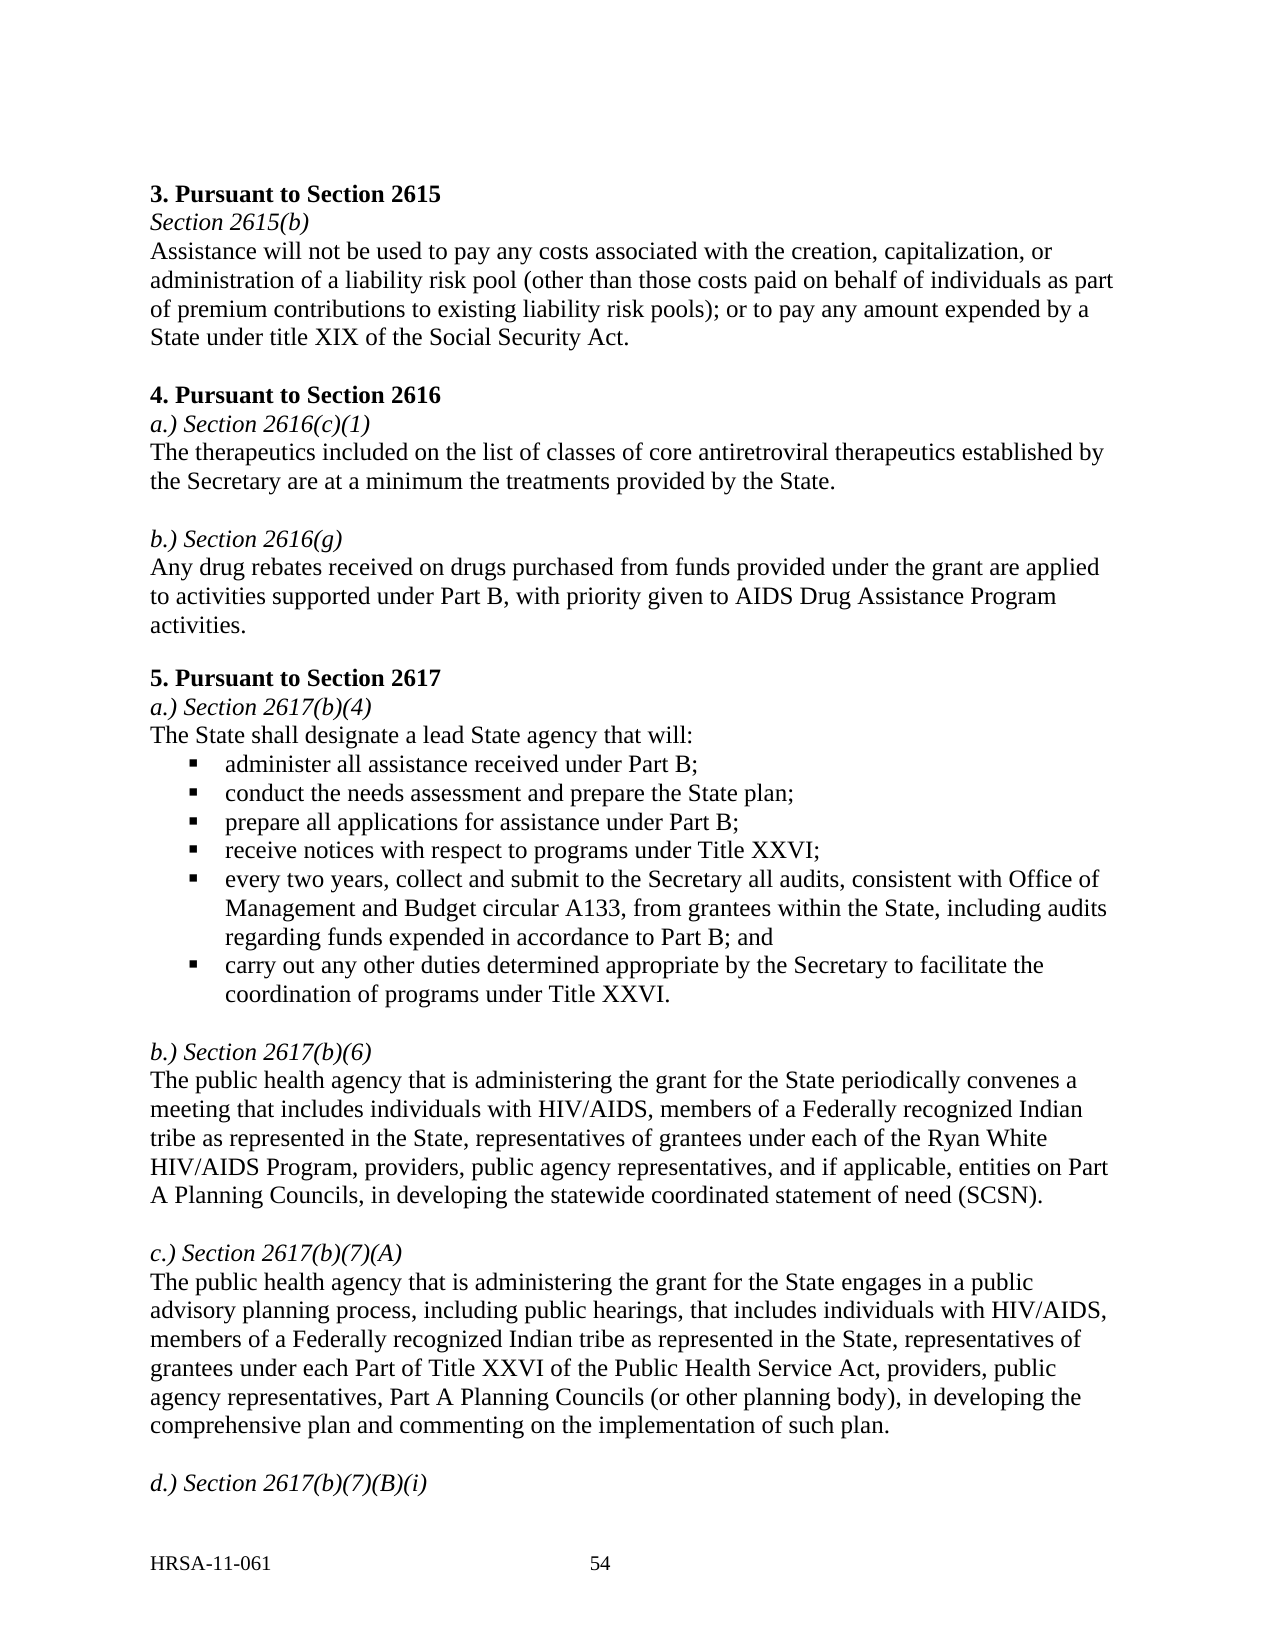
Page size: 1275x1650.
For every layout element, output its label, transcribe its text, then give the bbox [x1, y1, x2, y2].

text Assistance will not be used to pay any costs associated with the creation, capitalization, or administration of a liability risk pool (other than those costs paid on behalf of individuals as part of premium contributions to existing liability risk pools); or to pay any amount expended by a State under title XIX of the Social Security Act. [150, 236, 1125, 351]
text a.) Section 2616(c)(1) [150, 409, 1125, 437]
text b.) Section 2616(g) [150, 524, 1125, 552]
list administer all assistance received under Part B; [187, 749, 1125, 778]
text The public health agency that is administering the grant for the State periodically convenes a meeting that includes individuals with HIV/AIDS, members of a Federally recognized Indian tribe as represented in the State, representatives of grantees under each of the Ryan White HIV/AIDS Program, providers, public agency representatives, and if applicable, entities on Part A Planning Councils, in developing the statewide coordinated statement of need (SCSN). [150, 1065, 1125, 1209]
text b.) Section 2617(b)(6) [150, 1037, 1125, 1065]
list prepare all applications for assistance under Part B; [187, 807, 1125, 835]
list conduct the needs assessment and prepare the State plan; [187, 778, 1125, 807]
list receive notices with respect to programs under Title XXVI; [187, 835, 1125, 864]
text 3. Pursuant to Section 2615 [150, 179, 1125, 207]
text a.) Section 2617(b)(4) [150, 692, 1125, 720]
text The public health agency that is administering the grant for the State engages in a public advisory planning process, including public hearings, that includes individuals with HIV/AIDS, members of a Federally recognized Indian tribe as represented in the State, representatives of grantees under each Part of Title XXVI of the Public Health Service Act, providers, public agency representatives, Part A s (or other planning body), in developing the comprehensive plan and commenting on the implementation of such plan. [150, 1267, 1125, 1439]
text The State shall designate a lead State agency that will: [150, 720, 1125, 749]
text Any drug rebates received on drugs purchased from funds provided under the grant are applied to activities supported under Part B, with priority given to AIDS Drug Assistance Program activities. [150, 552, 1125, 639]
text 4. Pursuant to Section 2616 [150, 380, 1125, 409]
text The therapeutics included on the list of classes of core antiretroviral therapeutics established by the Secretary are at a minimum the treatments provided by the State. [150, 437, 1125, 495]
list carry out any other duties determined appropriate by the Secretary to facilitate the coordination of programs under Title XXVI. [187, 950, 1125, 1008]
list every two years, collect and submit to the Secretary all audits, consistent with Office of Management and Budget circular A133, from grantees within the State, including audits regarding funds expended in accordance to Part B; and [187, 864, 1125, 950]
text c.) Section 2617(b)(7)(A) [150, 1238, 1125, 1267]
text Section 2615(b) [150, 207, 1125, 236]
text d.) Section 2617(b)(7)(B)(i) [150, 1468, 1125, 1497]
text 5. Pursuant to Section 2617 [150, 663, 1125, 692]
